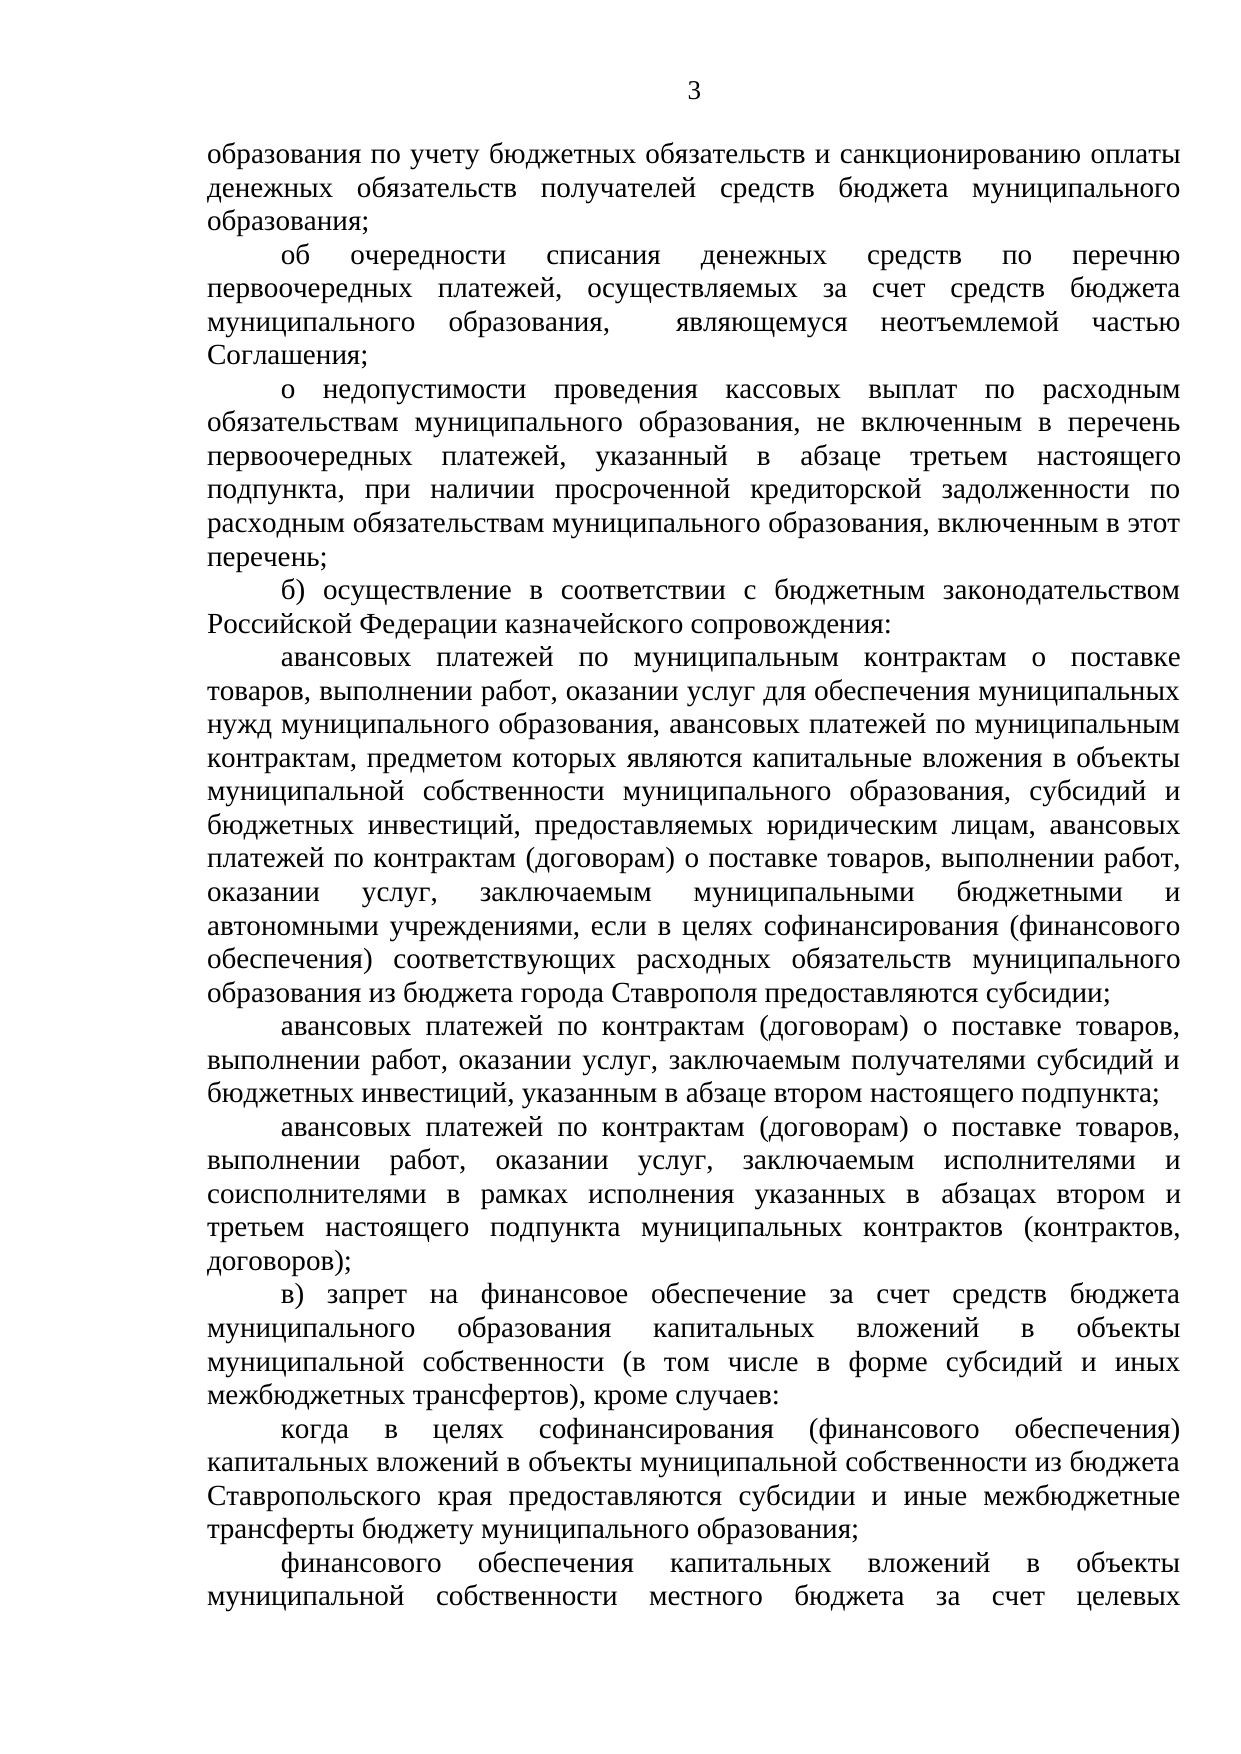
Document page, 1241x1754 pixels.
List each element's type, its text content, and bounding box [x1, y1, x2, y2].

text б) осуществление в соответствии с бюджетным законодательством Российской Федерации казначейского сопровождения: [207, 572, 1181, 639]
text авансовых платежей по контрактам (договорам) о поставке товаров, выполнении работ, оказании услуг, заключаемым исполнителями и соисполнителями в рамках исполнения указанных в абзацах втором и третьем настоящего подпункта муниципальных контрактов (контрактов, договоров); [207, 1109, 1181, 1277]
text авансовых платежей по муниципальным контрактам о поставке товаров, выполнении работ, оказании услуг для обеспечения муниципальных нужд муниципального образования, авансовых платежей по муниципальным контрактам, предметом которых являются капитальные вложения в объекты муниципальной собственности муниципального образования, субсидий и бюджетных инвестиций, предоставляемых юридическим лицам, авансовых платежей по контрактам (договорам) о поставке товаров, выполнении работ, оказании услуг, заключаемым муниципальными бюджетными и автономными учреждениями, если в целях софинансирования (финансового обеспечения) соответствующих расходных обязательств муниципального образования из бюджета города Ставрополя предоставляются субсидии; [207, 639, 1181, 1008]
text об очередности списания денежных средств по перечню первоочередных платежей, осуществляемых за счет средств бюджета муниципального образования, являющемуся неотъемлемой частью Соглашения; [207, 237, 1181, 371]
text в) запрет на финансовое обеспечение за счет средств бюджета муниципального образования капитальных вложений в объекты муниципальной собственности (в том числе в форме субсидий и иных межбюджетных трансфертов), кроме случаев: [207, 1277, 1181, 1411]
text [207, 1545, 1181, 1612]
text авансовых платежей по контрактам (договорам) о поставке товаров, выполнении работ, оказании услуг, заключаемым получателями субсидий и бюджетных инвестиций, указанным в абзаце втором настоящего подпункта; [207, 1008, 1181, 1109]
text о недопустимости проведения кассовых выплат по расходным обязательствам муниципального образования, не включенным в перечень первоочередных платежей, указанный в абзаце третьем настоящего подпункта, при наличии просроченной кредиторской задолженности по расходным обязательствам муниципального образования, включенным в этот перечень; [207, 371, 1181, 572]
text когда в целях софинансирования (финансового обеспечения) капитальных вложений в объекты муниципальной собственности из бюджета Ставропольского края предоставляются субсидии и иные межбюджетные трансферты бюджету муниципального образования; [207, 1411, 1181, 1545]
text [207, 136, 1181, 237]
